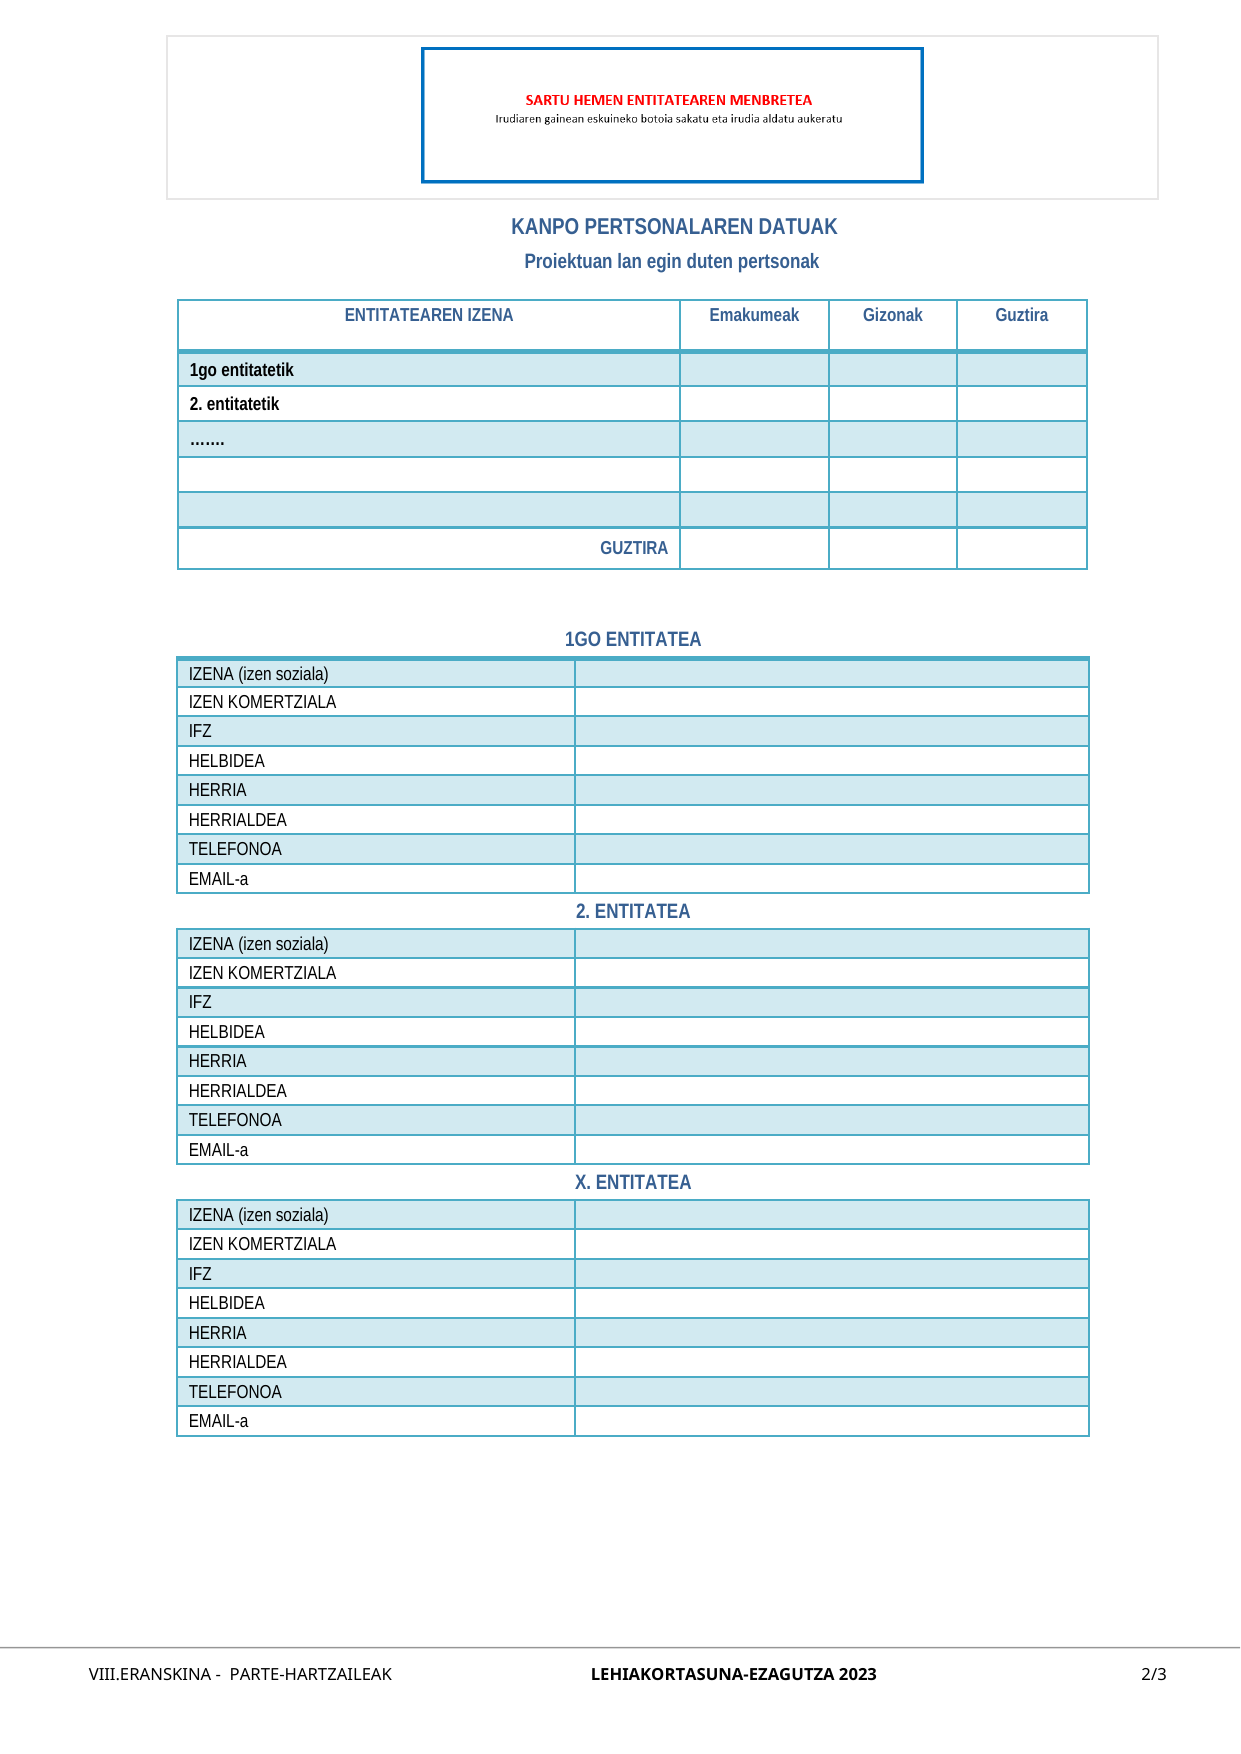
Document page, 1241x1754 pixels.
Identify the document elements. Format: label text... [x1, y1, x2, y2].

table_cell [179, 493, 679, 526]
table_cell [576, 747, 1088, 774]
table_header ENTITATEAREN IZENA [179, 301, 679, 349]
table_cell [681, 422, 828, 456]
table_cell TELEFONOA [178, 1378, 574, 1405]
table_cell HERRIA [178, 1319, 574, 1346]
table_cell HELBIDEA [178, 1289, 574, 1317]
table_cell [958, 493, 1086, 526]
text Proiektuan lan egin duten pertsonak [177, 249, 1167, 273]
table_cell [576, 776, 1088, 804]
table_cell [576, 661, 1088, 686]
table_cell 2. entitatetik [179, 387, 679, 420]
table_cell HELBIDEA [178, 747, 574, 774]
table_cell [576, 688, 1088, 715]
table_cell EMAIL-a [178, 1136, 574, 1163]
table_cell HERRIALDEA [178, 1348, 574, 1376]
table_cell [681, 387, 828, 420]
table_cell [576, 717, 1088, 745]
table_cell TELEFONOA [178, 1106, 574, 1134]
table_cell IZENA (izen soziala) [178, 1201, 574, 1228]
table_cell IFZ [178, 989, 574, 1016]
text KANPO PERTSONALAREN DATUAK [177, 213, 1167, 239]
table_header Gizonak [830, 301, 956, 349]
table_cell EMAIL-a [178, 865, 574, 892]
table_cell [681, 354, 828, 385]
table_cell 1go entitatetik [179, 354, 679, 385]
table_cell IFZ [178, 717, 574, 745]
table_cell [830, 354, 956, 385]
table_cell [958, 354, 1086, 385]
table_cell [576, 835, 1088, 863]
table_cell [576, 1319, 1088, 1346]
table_cell ……. [179, 422, 679, 456]
table_cell [681, 458, 828, 491]
table_cell [576, 1018, 1088, 1045]
table_cell [576, 1077, 1088, 1104]
table_cell HERRIALDEA [178, 1077, 574, 1104]
table_cell X. ENTITATEA [177, 1165, 1089, 1199]
table_cell [576, 1201, 1088, 1228]
table_cell [830, 493, 956, 526]
table_cell [576, 1106, 1088, 1134]
table_cell [681, 493, 828, 526]
table_cell IZEN KOMERTZIALA [178, 1230, 574, 1258]
table_cell HERRIA [178, 776, 574, 804]
table_cell [830, 422, 956, 456]
table_header Emakumeak [681, 301, 828, 349]
table_cell IZENA (izen soziala) [178, 930, 574, 957]
picture [417, 44, 926, 187]
table_cell IFZ [178, 1260, 574, 1287]
table_cell [958, 422, 1086, 456]
table_cell [958, 529, 1086, 568]
table_cell IZEN KOMERTZIALA [178, 959, 574, 986]
table_cell GUZTIRA [179, 529, 679, 568]
table_header 1GO ENTITATEA [177, 621, 1089, 656]
table_cell HERRIALDEA [178, 806, 574, 833]
table_cell 2. ENTITATEA [177, 894, 1089, 927]
table_cell [830, 387, 956, 420]
table_cell [576, 989, 1088, 1016]
table_cell [576, 1048, 1088, 1075]
table_cell [576, 1260, 1088, 1287]
table_cell IZEN KOMERTZIALA [178, 688, 574, 715]
table_cell HELBIDEA [178, 1018, 574, 1045]
table_cell [576, 930, 1088, 957]
table_cell [830, 529, 956, 568]
table_cell [576, 1378, 1088, 1405]
table_cell [576, 806, 1088, 833]
table_cell [830, 458, 956, 491]
table_cell IZENA (izen soziala) [178, 661, 574, 686]
table_cell [681, 529, 828, 568]
table_cell [958, 387, 1086, 420]
table_cell [576, 1348, 1088, 1376]
table_cell [179, 458, 679, 491]
table_header Guztira [958, 301, 1086, 349]
table_cell EMAIL-a [178, 1407, 574, 1434]
table_cell [576, 1407, 1088, 1434]
table_cell TELEFONOA [178, 835, 574, 863]
table_cell HERRIA [178, 1048, 574, 1075]
table_cell [958, 458, 1086, 491]
table_cell [576, 1230, 1088, 1258]
table_cell [576, 1289, 1088, 1317]
table_cell [576, 865, 1088, 892]
table_cell [576, 959, 1088, 986]
table_cell [576, 1136, 1088, 1163]
